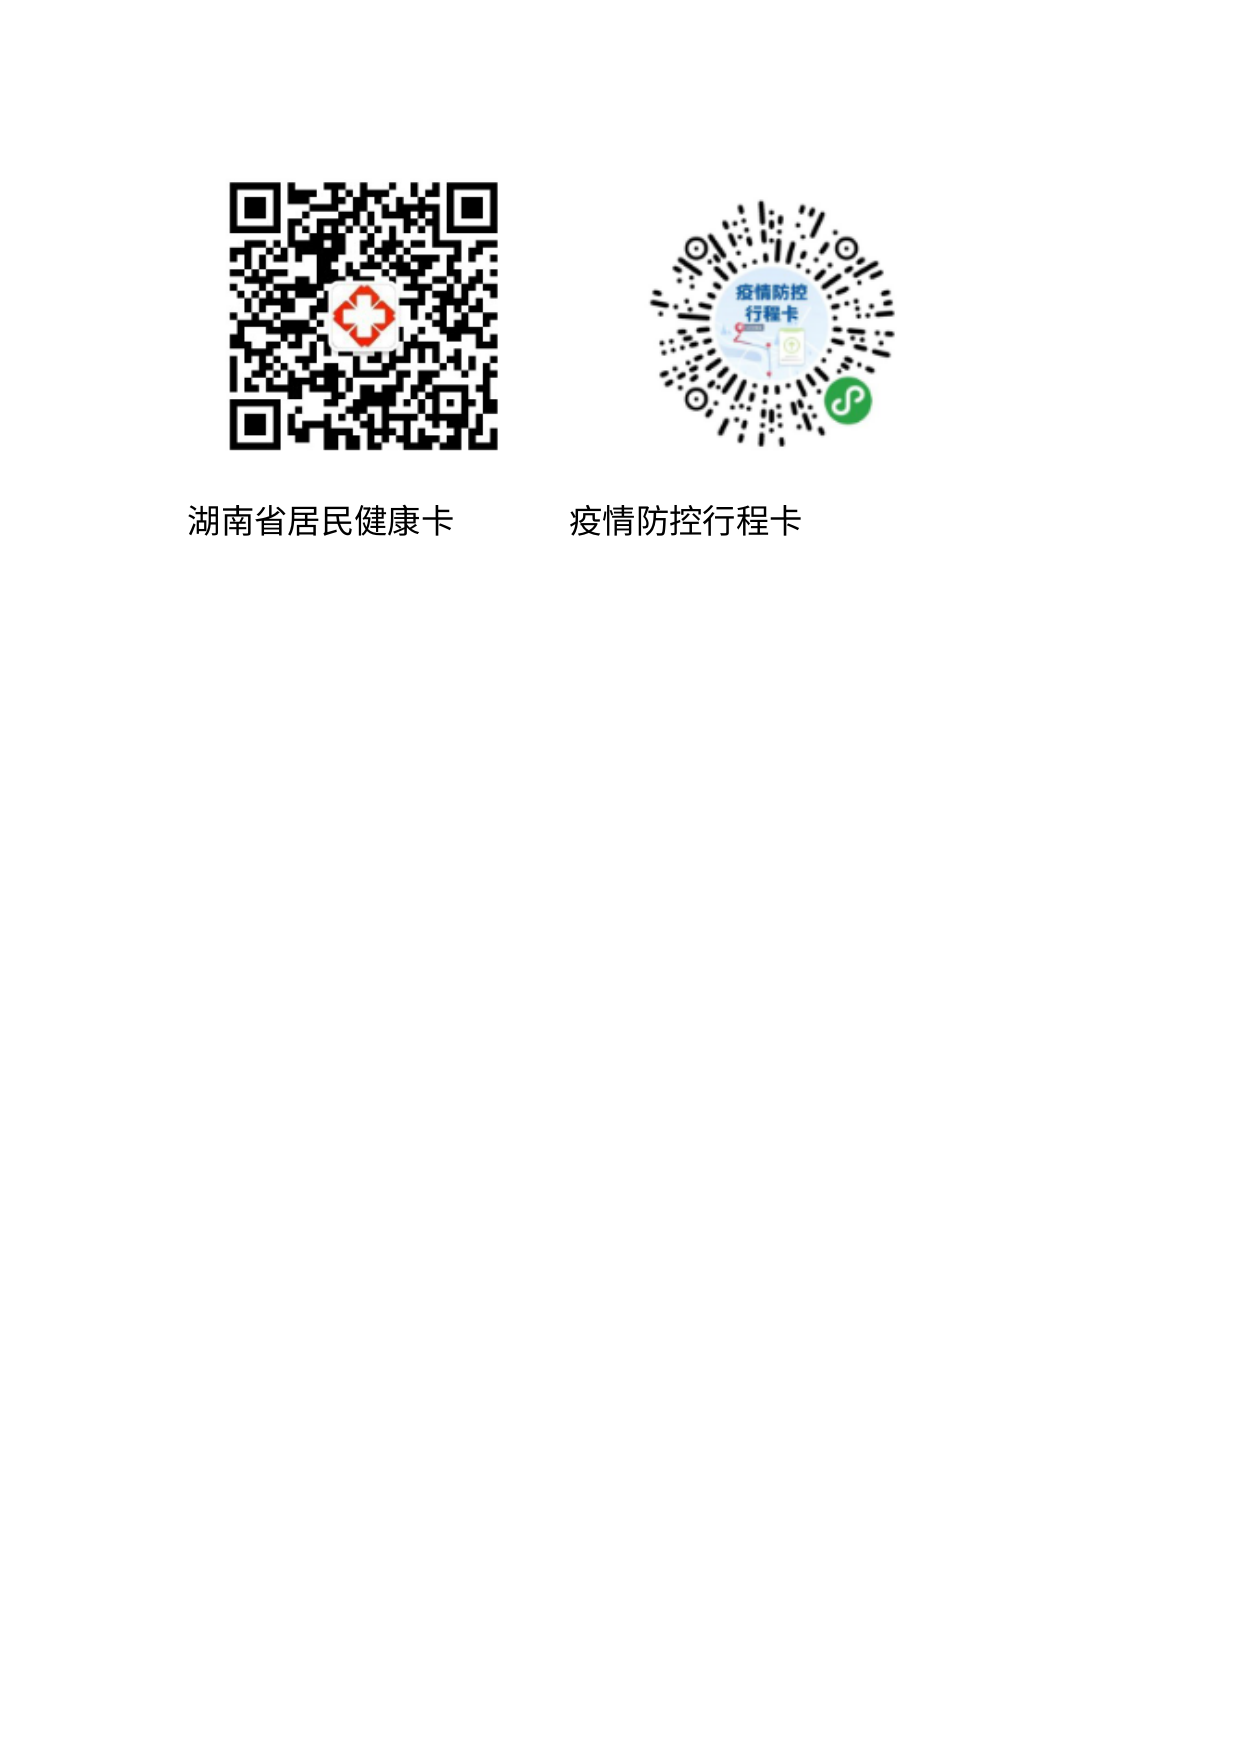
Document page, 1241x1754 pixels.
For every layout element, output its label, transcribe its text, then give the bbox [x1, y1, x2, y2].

text 湖南省居民健康卡 疫情防控行程卡 [187, 487, 1053, 552]
picture [187, 162, 538, 473]
picture [586, 162, 969, 473]
